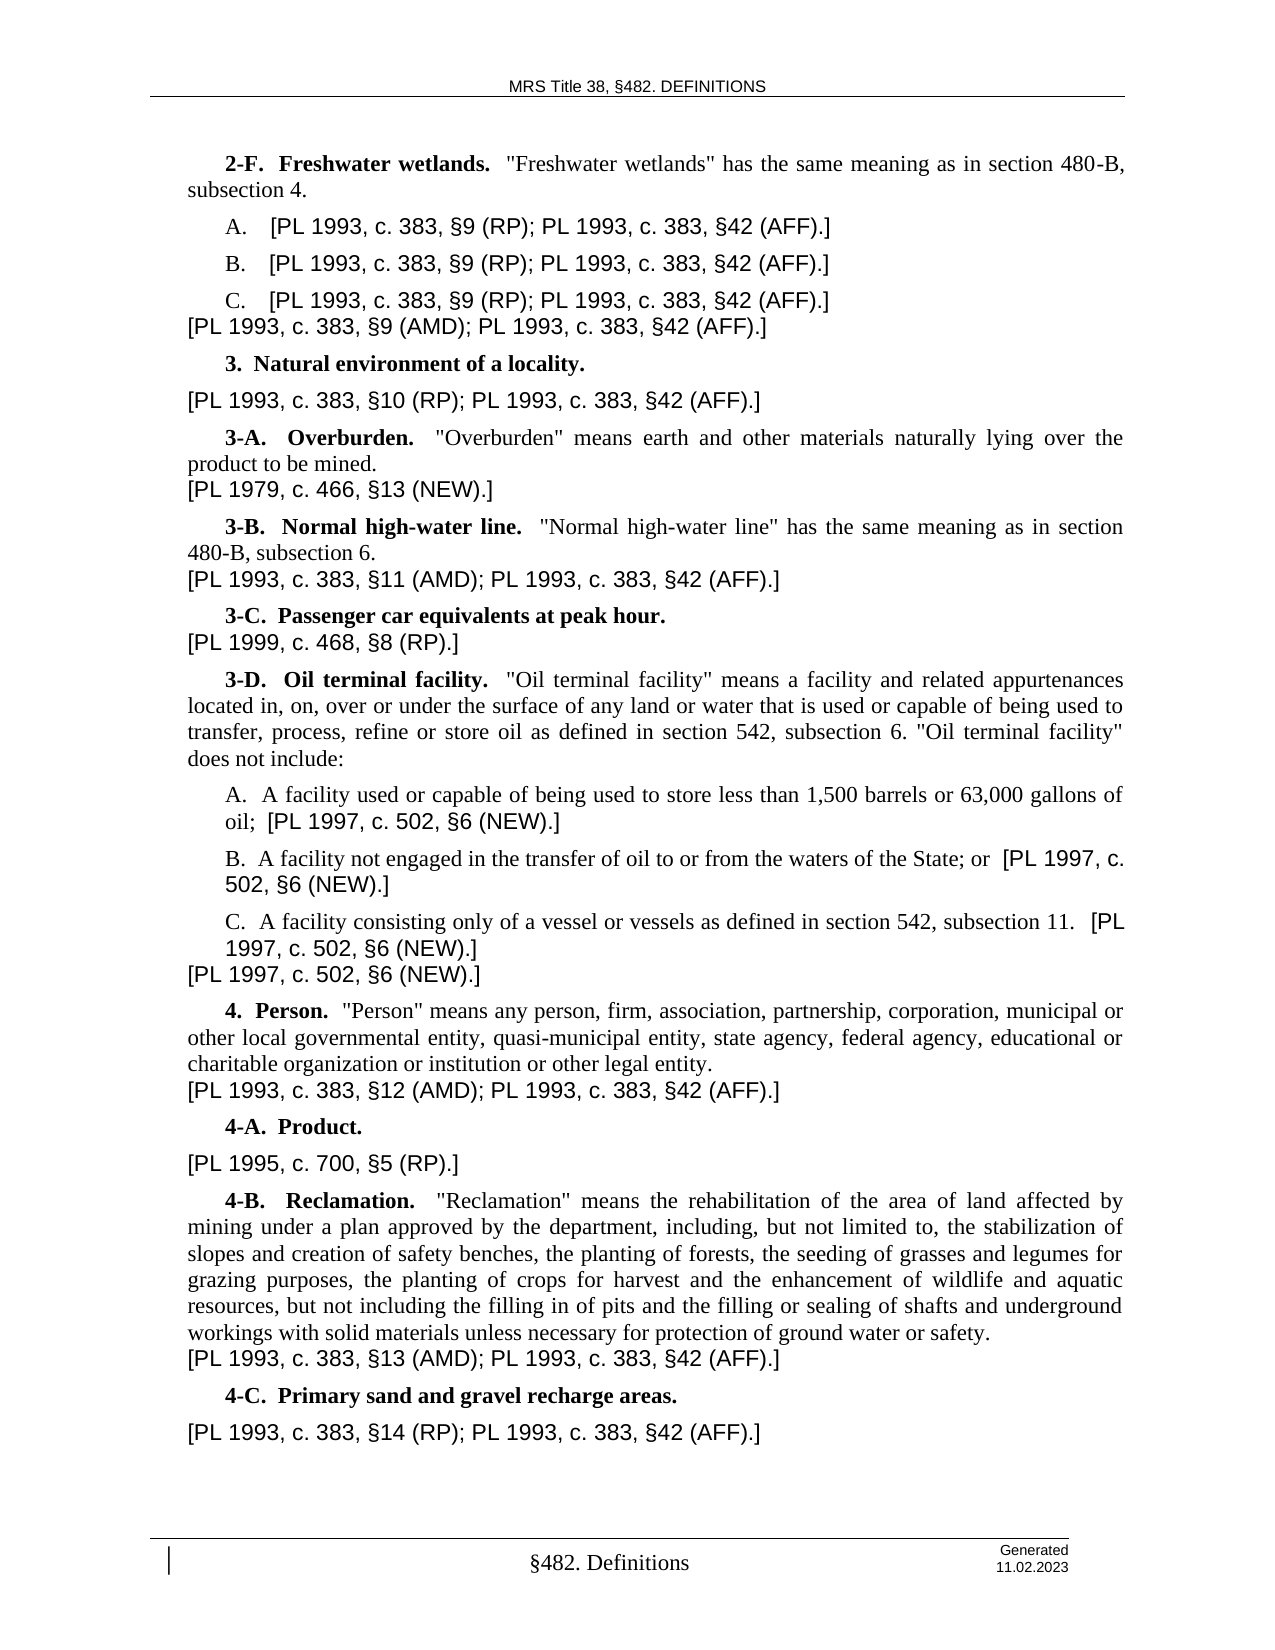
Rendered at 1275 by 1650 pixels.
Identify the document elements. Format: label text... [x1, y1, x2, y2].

text [PL 1993, c. 383, §10 (RP); PL 1993, c. 383, §42 (AFF).] [187, 387, 1125, 413]
text [PL 1995, c. 700, §5 (RP).] [187, 1150, 1125, 1177]
text [PL 1993, c. 383, §12 (AMD); PL 1993, c. 383, §42 (AFF).] [187, 1077, 1125, 1103]
text [PL 1993, c. 383, §14 (RP); PL 1993, c. 383, §42 (AFF).] [187, 1419, 1125, 1445]
text [PL 1993, c. 383, §9 (AMD); PL 1993, c. 383, §42 (AFF).] [187, 313, 1125, 340]
text 4. Person. "Person" means any person, firm, association, partnership, corporation, municipal or other local governmental entity, quasi-municipal entity, state agency, federal agency, educational or charitable organization or institution or other legal entity. [187, 998, 1125, 1077]
text [PL 1999, c. 468, §8 (RP).] [187, 629, 1125, 655]
text B. [PL 1993, c. 383, §9 (RP); PL 1993, c. 383, §42 (AFF).] [225, 250, 1125, 276]
text C. [PL 1993, c. 383, §9 (RP); PL 1993, c. 383, §42 (AFF).] [225, 287, 1125, 313]
text 4-A. Product. [187, 1113, 1125, 1140]
text 3-C. Passenger car equivalents at peak hour. [187, 603, 1125, 629]
text 3-B. Normal high-water line. "Normal high-water line" has the same meaning as in section 480‑B, subsection 6. [187, 513, 1125, 566]
text 4-C. Primary sand and gravel recharge areas. [187, 1382, 1125, 1408]
text 2-F. Freshwater wetlands. "Freshwater wetlands" has the same meaning as in section 480‑B, subsection 4. [187, 150, 1125, 203]
text A. A facility used or capable of being used to store less than 1,500 barrels or 63,000 gallons of oil; [PL 1997, c. 502, §6 (NEW).] [225, 782, 1125, 834]
text [PL 1993, c. 383, §13 (AMD); PL 1993, c. 383, §42 (AFF).] [187, 1345, 1125, 1371]
text [PL 1997, c. 502, §6 (NEW).] [187, 961, 1125, 987]
text [PL 1993, c. 383, §11 (AMD); PL 1993, c. 383, §42 (AFF).] [187, 566, 1125, 592]
text 3-A. Overburden. "Overburden" means earth and other materials naturally lying over the product to be mined. [187, 424, 1125, 476]
text A. [PL 1993, c. 383, §9 (RP); PL 1993, c. 383, §42 (AFF).] [225, 213, 1125, 239]
text 3. Natural environment of a locality. [187, 350, 1125, 376]
text 3-D. Oil terminal facility. "Oil terminal facility" means a facility and related appurtenances located in, on, over or under the surface of any land or water that is used or capable of being used to transfer, process, refine or store oil as defined in section 542, subsection 6. "Oil terminal facility" does not include: [187, 666, 1125, 771]
text [PL 1979, c. 466, §13 (NEW).] [187, 476, 1125, 503]
text 4-B. Reclamation. "Reclamation" means the rehabilitation of the area of land affected by mining under a plan approved by the department, including, but not limited to, the stabilization of slopes and creation of safety benches, the planting of forests, the seeding of grasses and legumes for grazing purposes, the planting of crops for harvest and the enhancement of wildlife and aquatic resources, but not including the filling in of pits and the filling or sealing of shafts and underground workings with solid materials unless necessary for protection of ground water or safety. [187, 1187, 1125, 1345]
text C. A facility consisting only of a vessel or vessels as defined in section 542, subsection 11. [PL 1997, c. 502, §6 (NEW).] [225, 908, 1125, 961]
text B. A facility not engaged in the transfer of oil to or from the waters of the State; or [PL 1997, c. 502, §6 (NEW).] [225, 845, 1125, 898]
